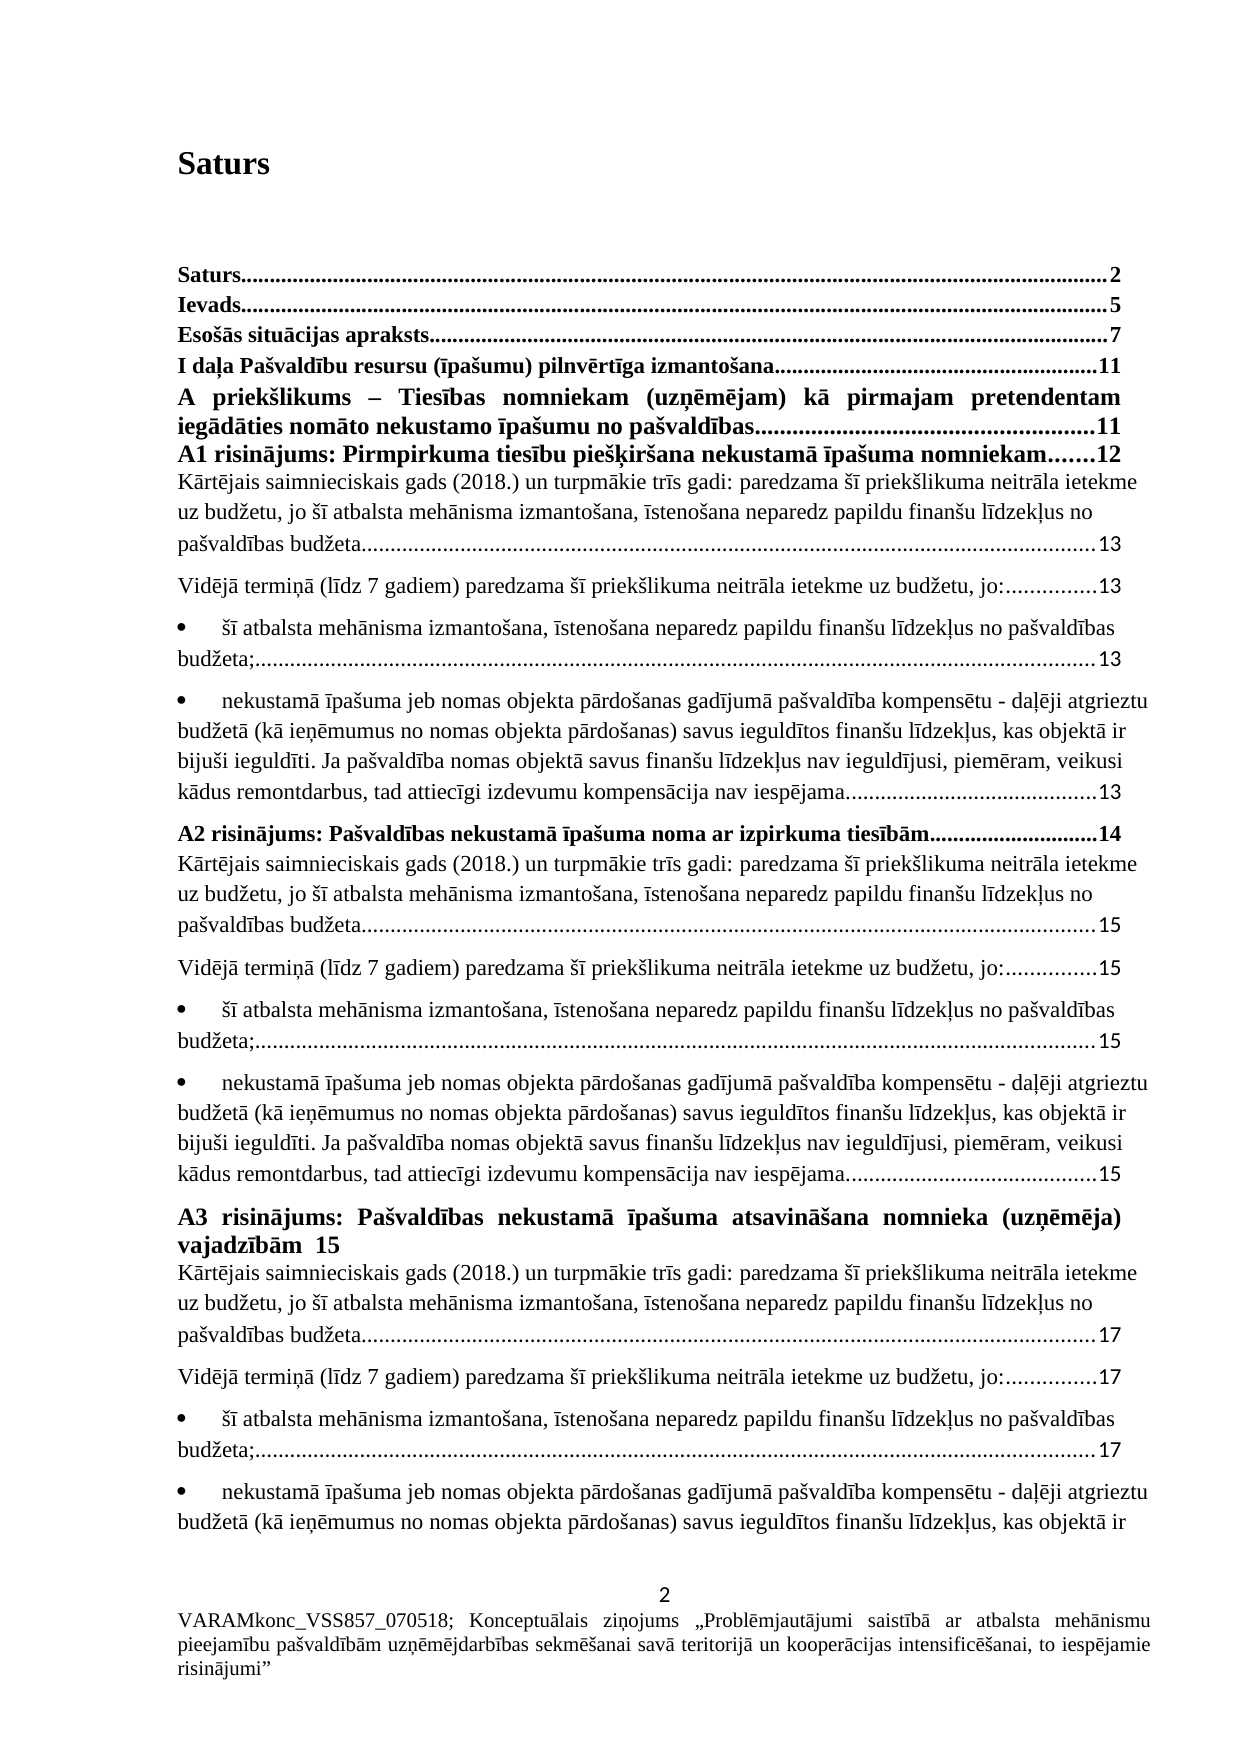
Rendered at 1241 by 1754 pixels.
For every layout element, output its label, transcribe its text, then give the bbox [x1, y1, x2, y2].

subtitle Saturs [177, 143, 1152, 181]
